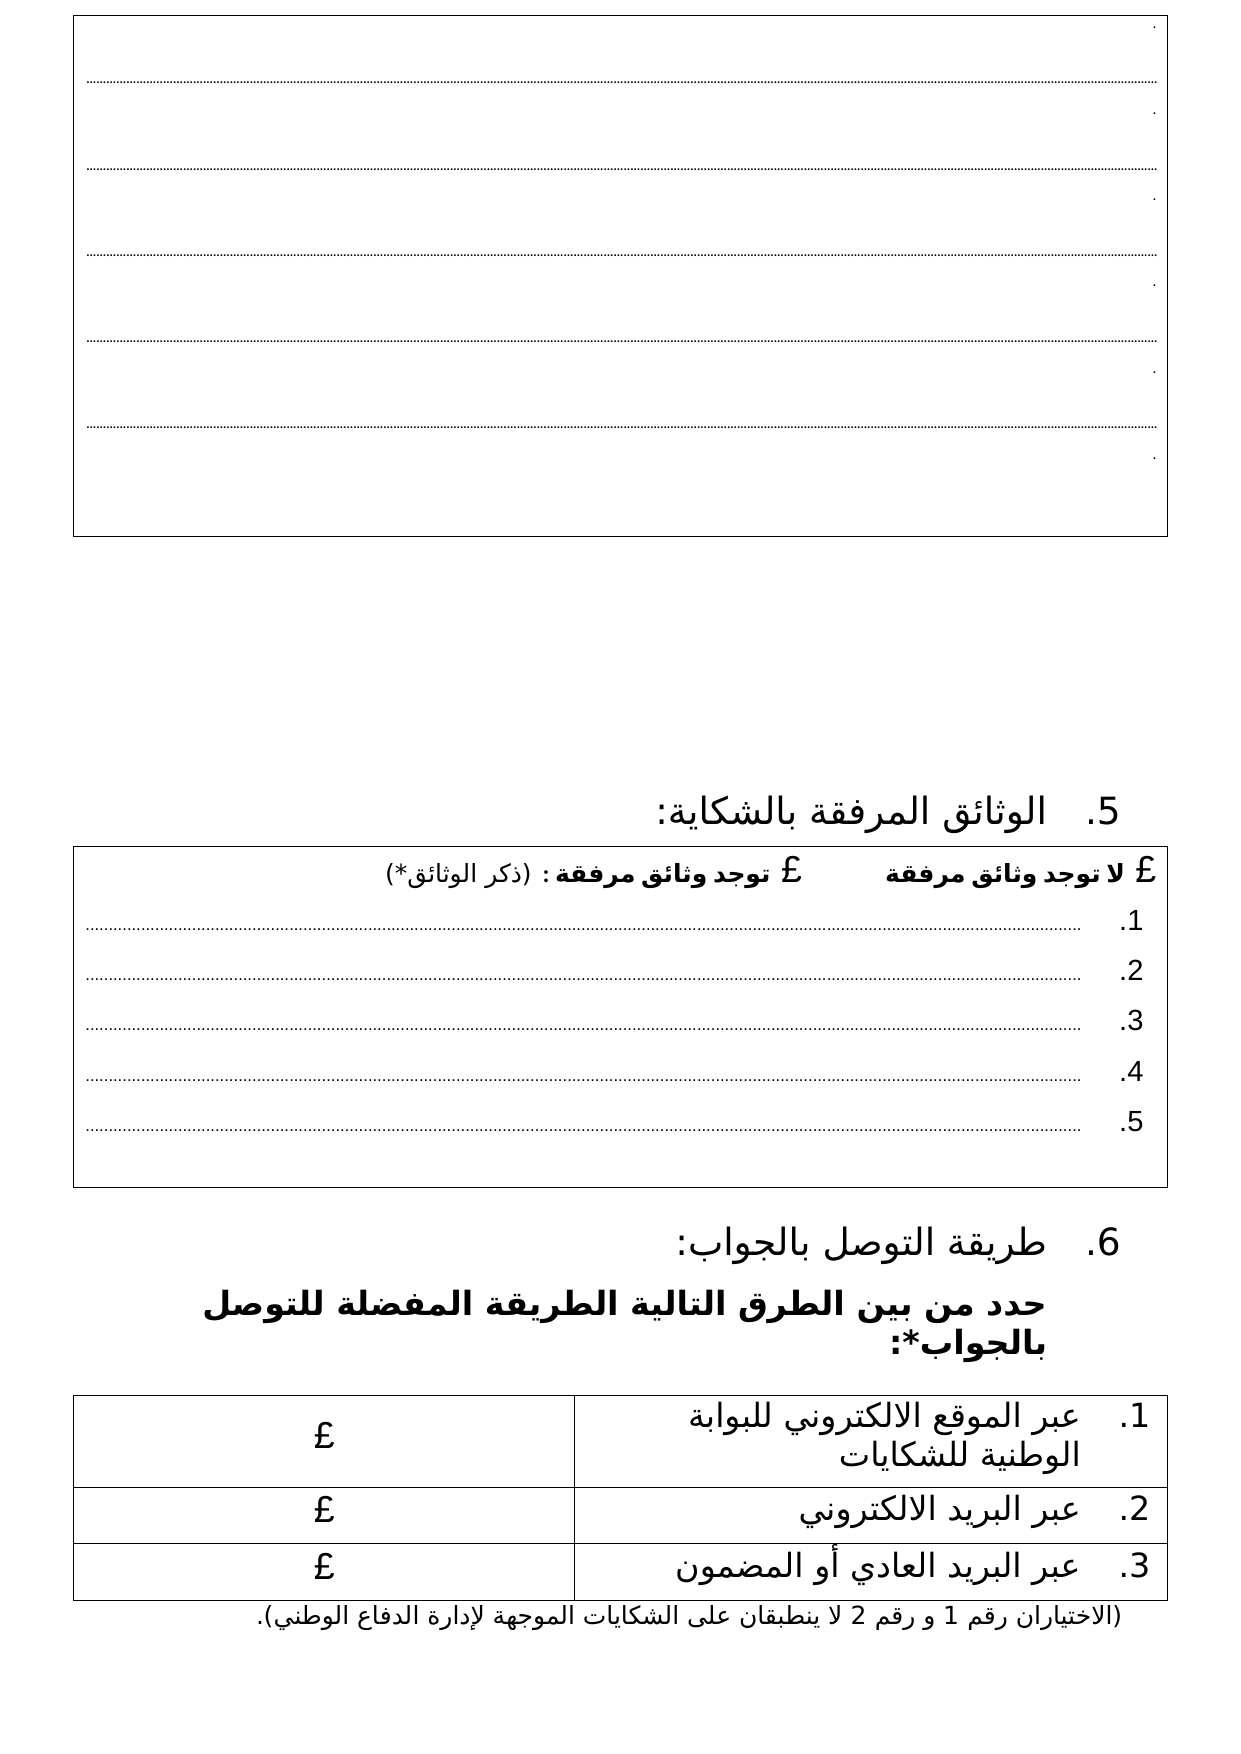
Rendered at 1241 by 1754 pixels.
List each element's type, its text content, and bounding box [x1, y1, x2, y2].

table_cell £ [74, 1544, 574, 1600]
list الوثائق المرفقة بالشكاية: [103, 790, 1085, 833]
table_cell عبر البريد الالكتروني [575, 1488, 1167, 1543]
table_header £ [74, 1396, 574, 1487]
list حدد من بين الطرق التالية الطريقة المفضلة للتوصل بالجواب*: [103, 1285, 1047, 1363]
list طريقة التوصل بالجواب: [103, 1221, 1085, 1264]
table_cell عبر البريد العادي أو المضمون [575, 1544, 1167, 1600]
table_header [74, 16, 1167, 536]
table_header £ لا توجد وثائق مرفقة £ توجد وثائق مرفقة : (ذكر الوثائق*) ....................................................................................................................................................................................................................... ....................................................................................................................................................................................................................... ....................................................................................................................................................................................................................... ....................................................................................................................................................................................................................... ....................................................................................................................................................................................................................... [74, 847, 1167, 1187]
table_header عبر الموقع الالكتروني للبوابة الوطنية للشكايات [575, 1396, 1167, 1487]
table_cell £ [74, 1488, 574, 1543]
text (الاختياران رقم 1 و رقم 2 لا ينطبقان على الشكايات الموجهة لإدارة الدفاع الوطني). [103, 1601, 1122, 1630]
